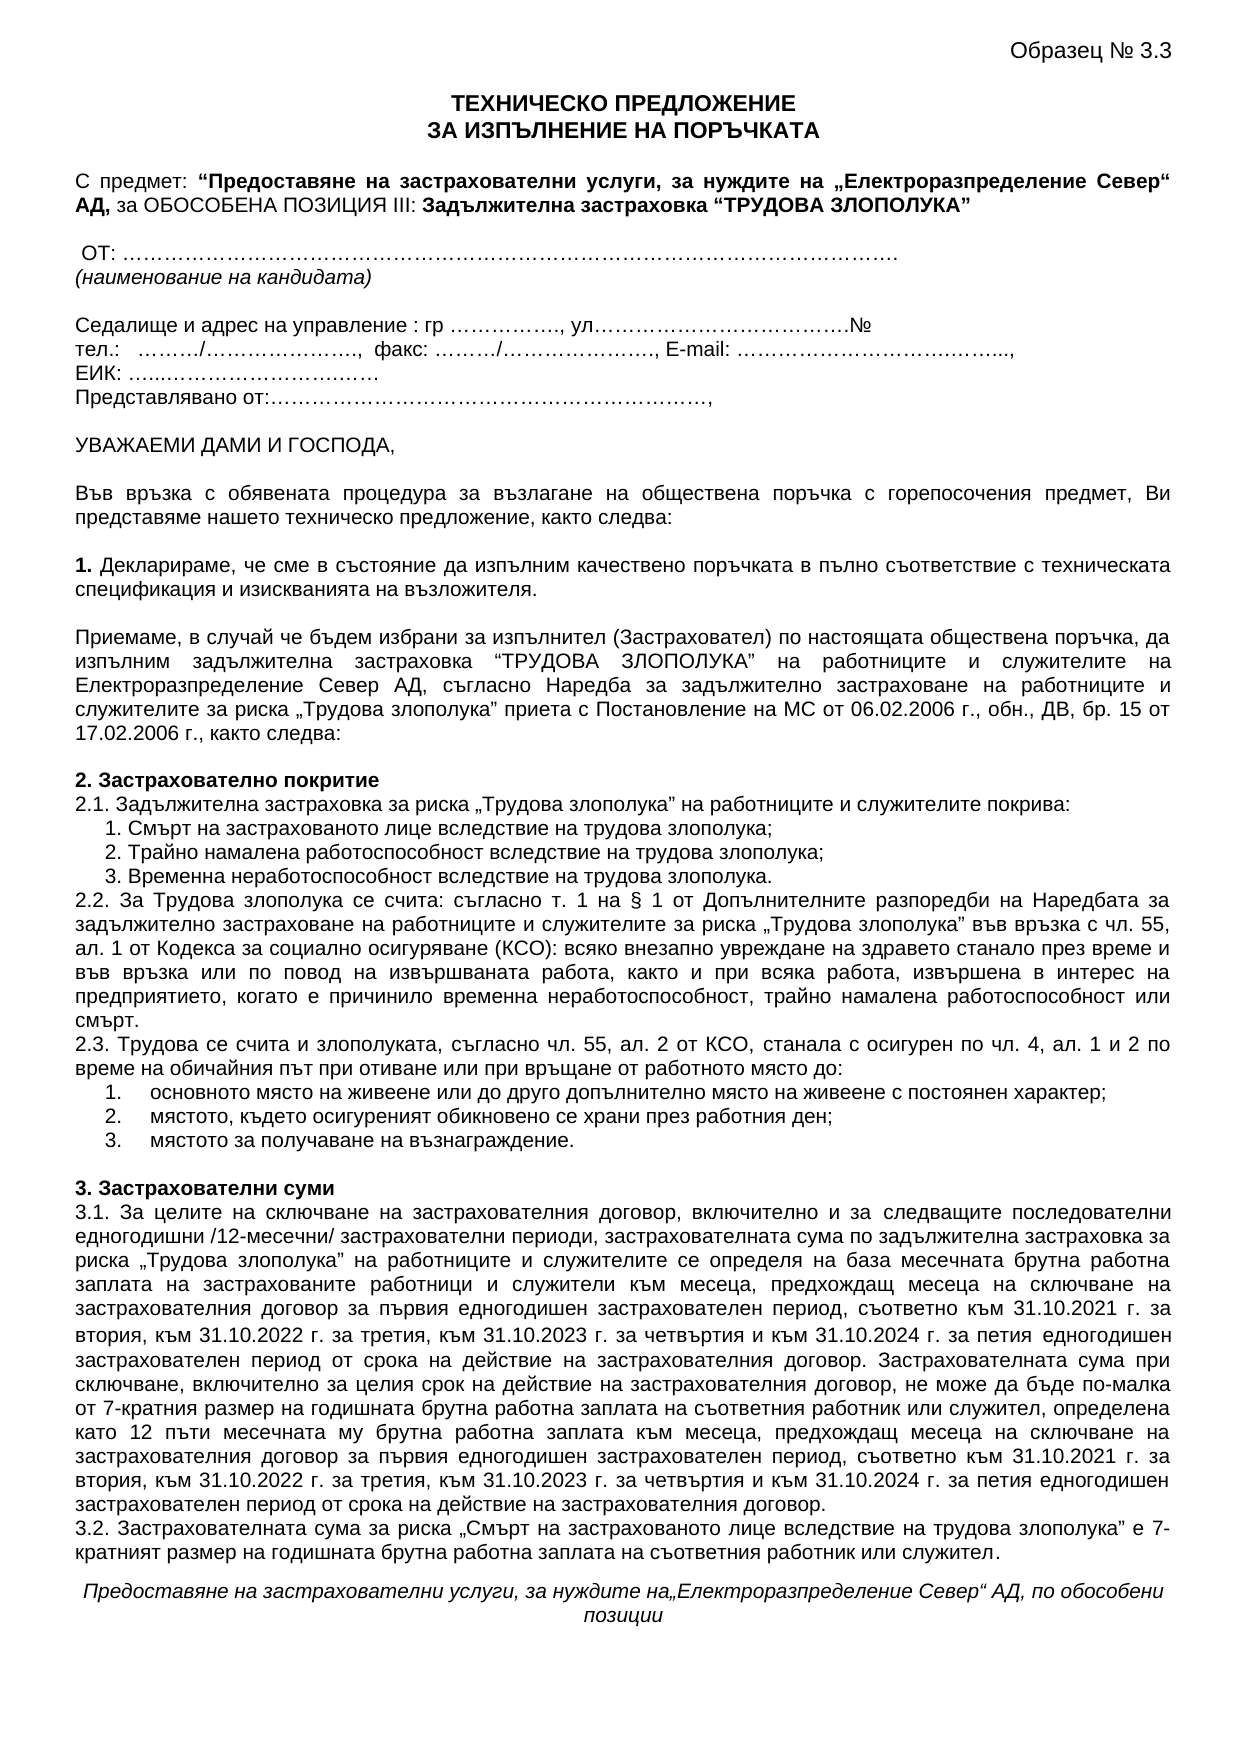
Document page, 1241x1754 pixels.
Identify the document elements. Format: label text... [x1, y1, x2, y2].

list Приемаме, в случай че бъдем избрани за изпълнител (Застраховател) по настоящата обществена поръчка, да изпълним задължителна застраховка “ТРУДОВА ЗЛОПОЛУКА” на работниците и служителите на Електроразпределение Север АД, съгласно Наредба за задължително застраховане на работниците и служителите за риска „Трудова злополука” приета с Постановление на МС от 06.02.2006 г., обн., ДВ, бр. 15 от 17.02.2006 г., както следва: [0, 624, 1172, 744]
text 3.1. За целите на сключване на застрахователния договор, включително и за следващите последователни едногодишни /12-месечни/ застрахователни периоди, застрахователната сума по задължителна застраховка за риска „Трудова злополука” на работниците и служителите се определя на база месечната брутна работна заплата на застрахованите работници и служители към месеца, предхождащ месеца на сключване на застрахователния договор за първия едногодишен застрахователен период, съответно към 31.10.2021 г. за втория, към 31.10.2022 г. за третия, към 31.10.2023 г. за четвъртия и към 31.10.2024 г. за петия едногодишен застрахователен период от срока на действие на застрахователния договор. Застрахователната сума при сключване, включително за целия срок на действие на застрахователния договор, не може да бъде по-малка от 7-кратния размер на годишната брутна работна заплата на съответния работник или служител, определена като 12 пъти месечната му брутна работна заплата към месеца, предхождащ месеца на сключване на застрахователния договор за първия едногодишен застрахователен период, съответно към 31.10.2021 г. за втория, към 31.10.2022 г. за третия, към 31.10.2023 г. за четвъртия и към 31.10.2024 г. за петия едногодишен застрахователен период от срока на действие на застрахователния договор. [75, 1199, 1172, 1516]
text тел.: ………/…………………., факс: ………/…………………., E-mail: ………………………….……..., [75, 337, 1172, 361]
text ОТ: …………………………………………………………………………………………………. [81, 241, 1172, 265]
text 2. Трайно намалена работоспособност вследствие на трудова злополука; [75, 840, 1172, 864]
text 3.2. Застрахователната сума за риска „Смърт на застрахованото лице вследствие на трудова злополука” е 7-кратният размер на годишната брутна работна заплата на съответния работник или служител. [75, 1516, 1172, 1564]
text ЗА ИЗПЪЛНЕНИЕ НА ПОРЪЧКАТА [75, 117, 1172, 143]
text 2. мястото, където осигуреният обикновено се храни през работния ден; [75, 1104, 1172, 1128]
text 2.1. Задължителна застраховка за риска „Трудова злополука” на работниците и служителите покрива: [75, 792, 1172, 816]
text 3. мястото за получаване на възнаграждение. [75, 1128, 1172, 1152]
text 2. Застрахователно покритие [75, 768, 1172, 792]
text 1. основното място на живеене или до друго допълнително място на живеене с постоянен характер; [75, 1080, 1172, 1104]
text Представлявано от:………………………………………………………, [75, 385, 1172, 409]
subtitle 2.2. За Трудова злополука се счита: съгласно т. 1 на § 1 от Допълнителните разпоредби на Наредбата за задължително застраховане на работниците и служителите за риска „Трудова злополука” във връзка с чл. 55, ал. 1 от Кодекса за социално осигуряване (КСО): всяко внезапно увреждане на здравето станало през време и във връзка или по повод на извършваната работа, както и при всяка работа, извършена в интерес на предприятието, когато е причинило временна неработоспособност, трайно намалена работоспособност или смърт. [75, 888, 1172, 1032]
text 3. Застрахователни суми [75, 1176, 1172, 1199]
text ТЕХНИЧЕСКО ПРЕДЛОЖЕНИЕ [75, 90, 1172, 117]
text (наименование на кандидата) [75, 265, 1172, 289]
text УВАЖАЕМИ ДАМИ И ГОСПОДА, [75, 433, 1172, 457]
subtitle 2.3. Трудова се счита и злополуката, съгласно чл. 55, ал. 2 от КСО, станала с осигурен по чл. 4, ал. 1 и 2 по време на обичайния път при отиване или при връщане от работното място до: [75, 1032, 1172, 1080]
text С предмет: “Предоставяне на застрахователни услуги, за нуждите на „Електроразпределение Север“ АД, за ОБОСОБЕНА ПОЗИЦИЯ III: Задължителна застраховка “ТРУДОВА ЗЛОПОЛУКА” [75, 169, 1172, 217]
text 1. Смърт на застрахованото лице вследствие на трудова злополука; [75, 816, 1172, 840]
text Седалище и адрес на управление : гр ……………., ул……………………………….№ [75, 313, 1172, 337]
text 1. Декларираме, че сме в състояние да изпълним качествено поръчката в пълно съответствие с техническата спецификация и изискванията на възложителя. [75, 553, 1172, 601]
text ЕИК: …...…………………….…… [75, 361, 1172, 385]
text Образец № 3.3 [75, 37, 1172, 64]
text 3. Временна неработоспособност вследствие на трудова злополука. [75, 864, 1172, 888]
text Във връзка с обявената процедура за възлагане на обществена поръчка с горепосочения предмет, Ви представяме нашето техническо предложение, както следва: [75, 481, 1172, 529]
